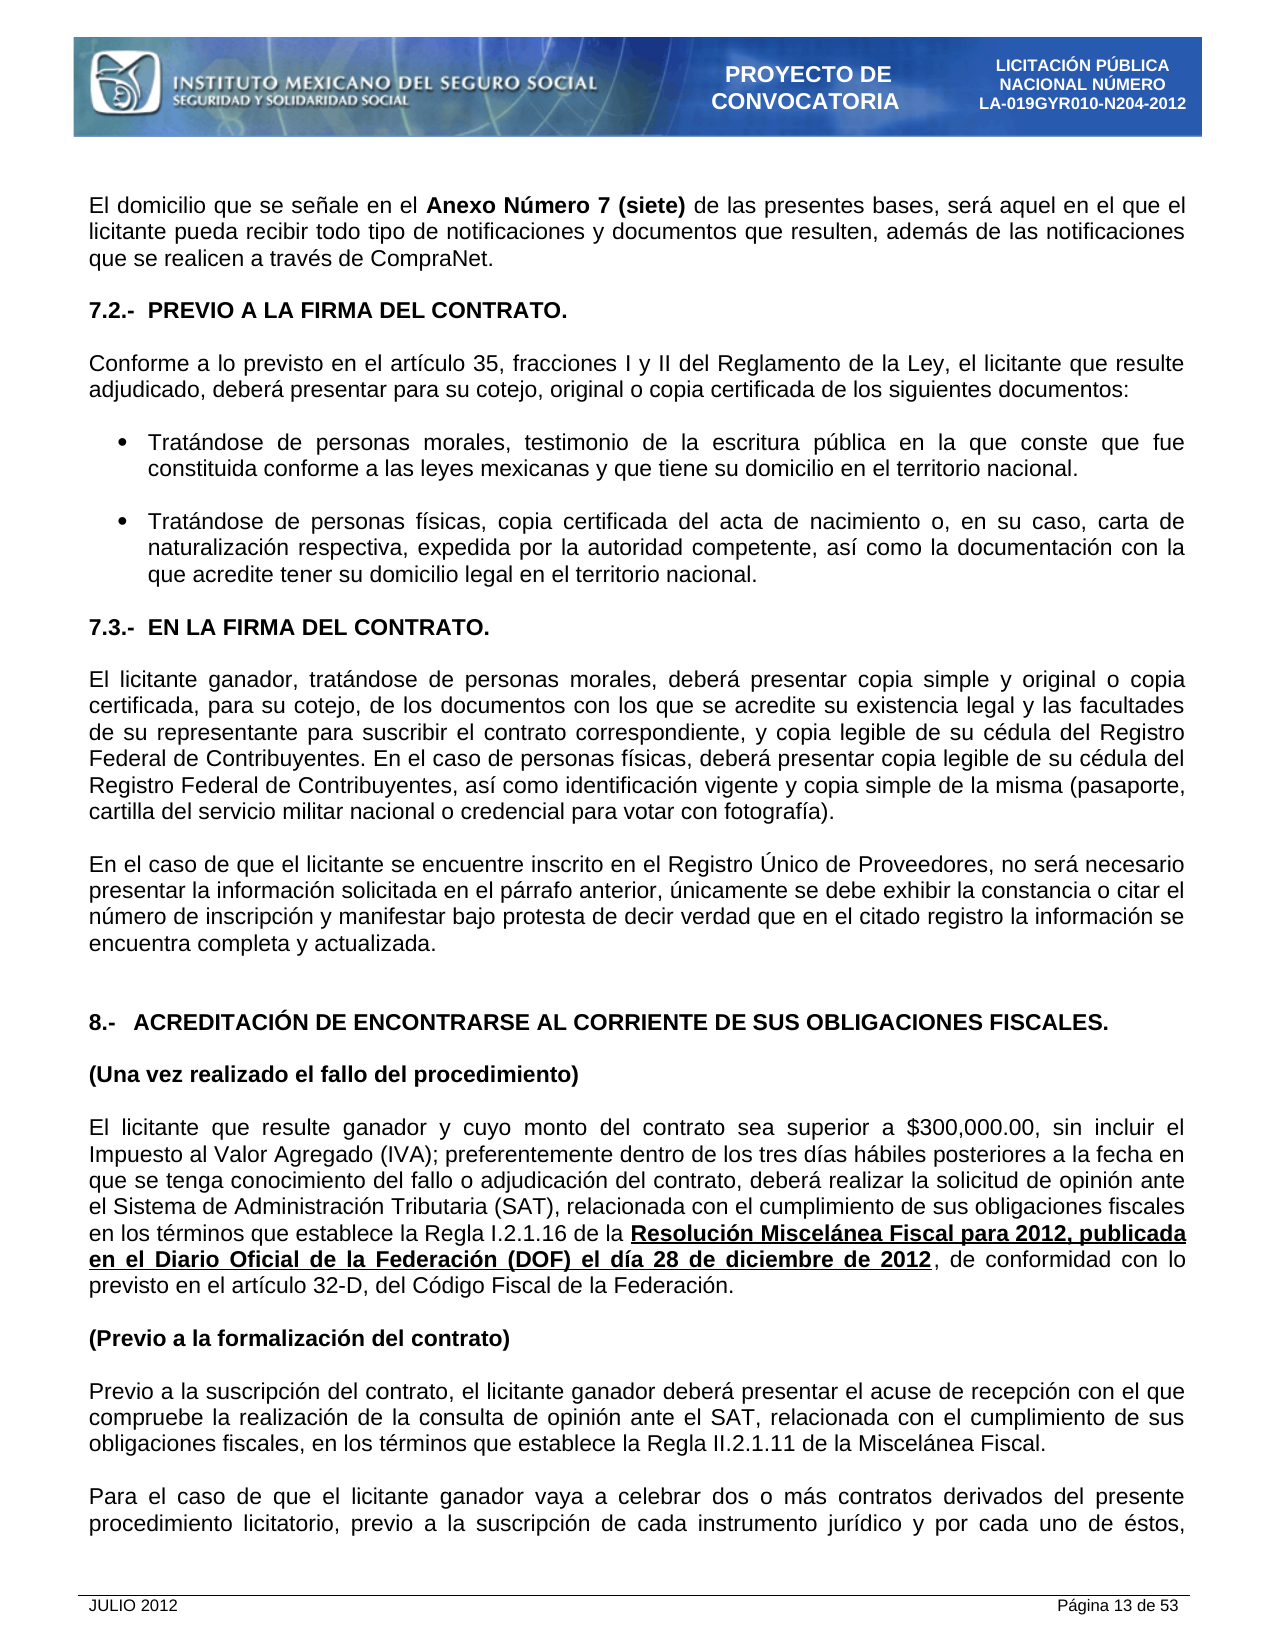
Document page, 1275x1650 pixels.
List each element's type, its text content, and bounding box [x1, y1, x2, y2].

text (Una vez realizado el fallo del procedimiento) [89, 1061, 1186, 1088]
list Tratándose de personas físicas, copia certificada del acta de nacimiento o, en su caso, carta de naturalización respectiva, expedida por la autoridad competente, así como la documentación con la que acredite tener su domicilio legal en el territorio nacional. [118, 508, 1186, 587]
text El licitante que resulte ganador y cuyo monto del contrato sea superior a $300,000.00, sin incluir el Impuesto al Valor Agregado (IVA); preferentemente dentro de los tres días hábiles posteriores a la fecha en que se tenga conocimiento del fallo o adjudicación del contrato, deberá realizar la solicitud de opinión ante el Sistema de Administración Tributaria (SAT), relacionada con el cumplimiento de sus obligaciones fiscales en los términos que establece la Regla I.2.1.16 de la Resolución Miscelánea Fiscal para 2012, publicada en el Diario Oficial de la Federación (DOF) el día 28 de diciembre de 2012, de conformidad con lo previsto en el artículo 32-D, del Código Fiscal de la Federación. [89, 1114, 1186, 1299]
text Previo a la suscripción del contrato, el licitante ganador deberá presentar el acuse de recepción con el que compruebe la realización de la consulta de opinión ante el SAT, relacionada con el cumplimiento de sus obligaciones fiscales, en los términos que establece la Regla II.2.1.11 de la Miscelánea Fiscal. [89, 1378, 1186, 1457]
text (Previo a la formalización del contrato) [89, 1325, 1186, 1351]
text El domicilio que se señale en el Anexo Número 7 (siete) de las presentes bases, será aquel en el que el licitante pueda recibir todo tipo de notificaciones y documentos que resulten, además de las notificaciones que se realicen a través de CompraNet. [89, 192, 1186, 271]
text En el caso de que el licitante se encuentre inscrito en el Registro Único de Proveedores, no será necesario presentar la información solicitada en el párrafo anterior, únicamente se debe exhibir la constancia o citar el número de inscripción y manifestar bajo protesta de decir verdad que en el citado registro la información se encuentra completa y actualizada. [89, 851, 1186, 956]
text 7.3.- EN CONTRATO. [89, 613, 1186, 640]
text 8.- ACREDITACIÓN DE ENCONTRARSE AL CORRIENTE DE SUS OBLIGACIONES FISCALES. [89, 1009, 1186, 1035]
text 7.2.- PREVIO A CONTRATO. [89, 297, 1186, 323]
list Tratándose de personas morales, testimonio de la escritura pública en la que conste que fue constituida conforme a las leyes mexicanas y que tiene su domicilio en el territorio nacional. [118, 429, 1186, 482]
picture [73, 37, 1202, 137]
text El licitante ganador, tratándose de personas morales, deberá presentar copia simple y original o copia certificada, para su cotejo, de los documentos con los que se acredite su existencia legal y las facultades de su representante para suscribir el contrato correspondiente, y copia legible de su cédula del Registro Federal de Contribuyentes. En el caso de personas físicas, deberá presentar copia legible de su cédula del Registro Federal de Contribuyentes, así como identificación vigente y copia simple de la misma (pasaporte, cartilla del servicio militar nacional o credencial para votar con fotografía). [89, 666, 1186, 824]
text Conforme a lo previsto en el artículo 35, fracciones I y II del Reglamento de , el licitante que resulte adjudicado, deberá presentar para su cotejo, original o copia certificada de los siguientes documentos: [89, 350, 1186, 403]
